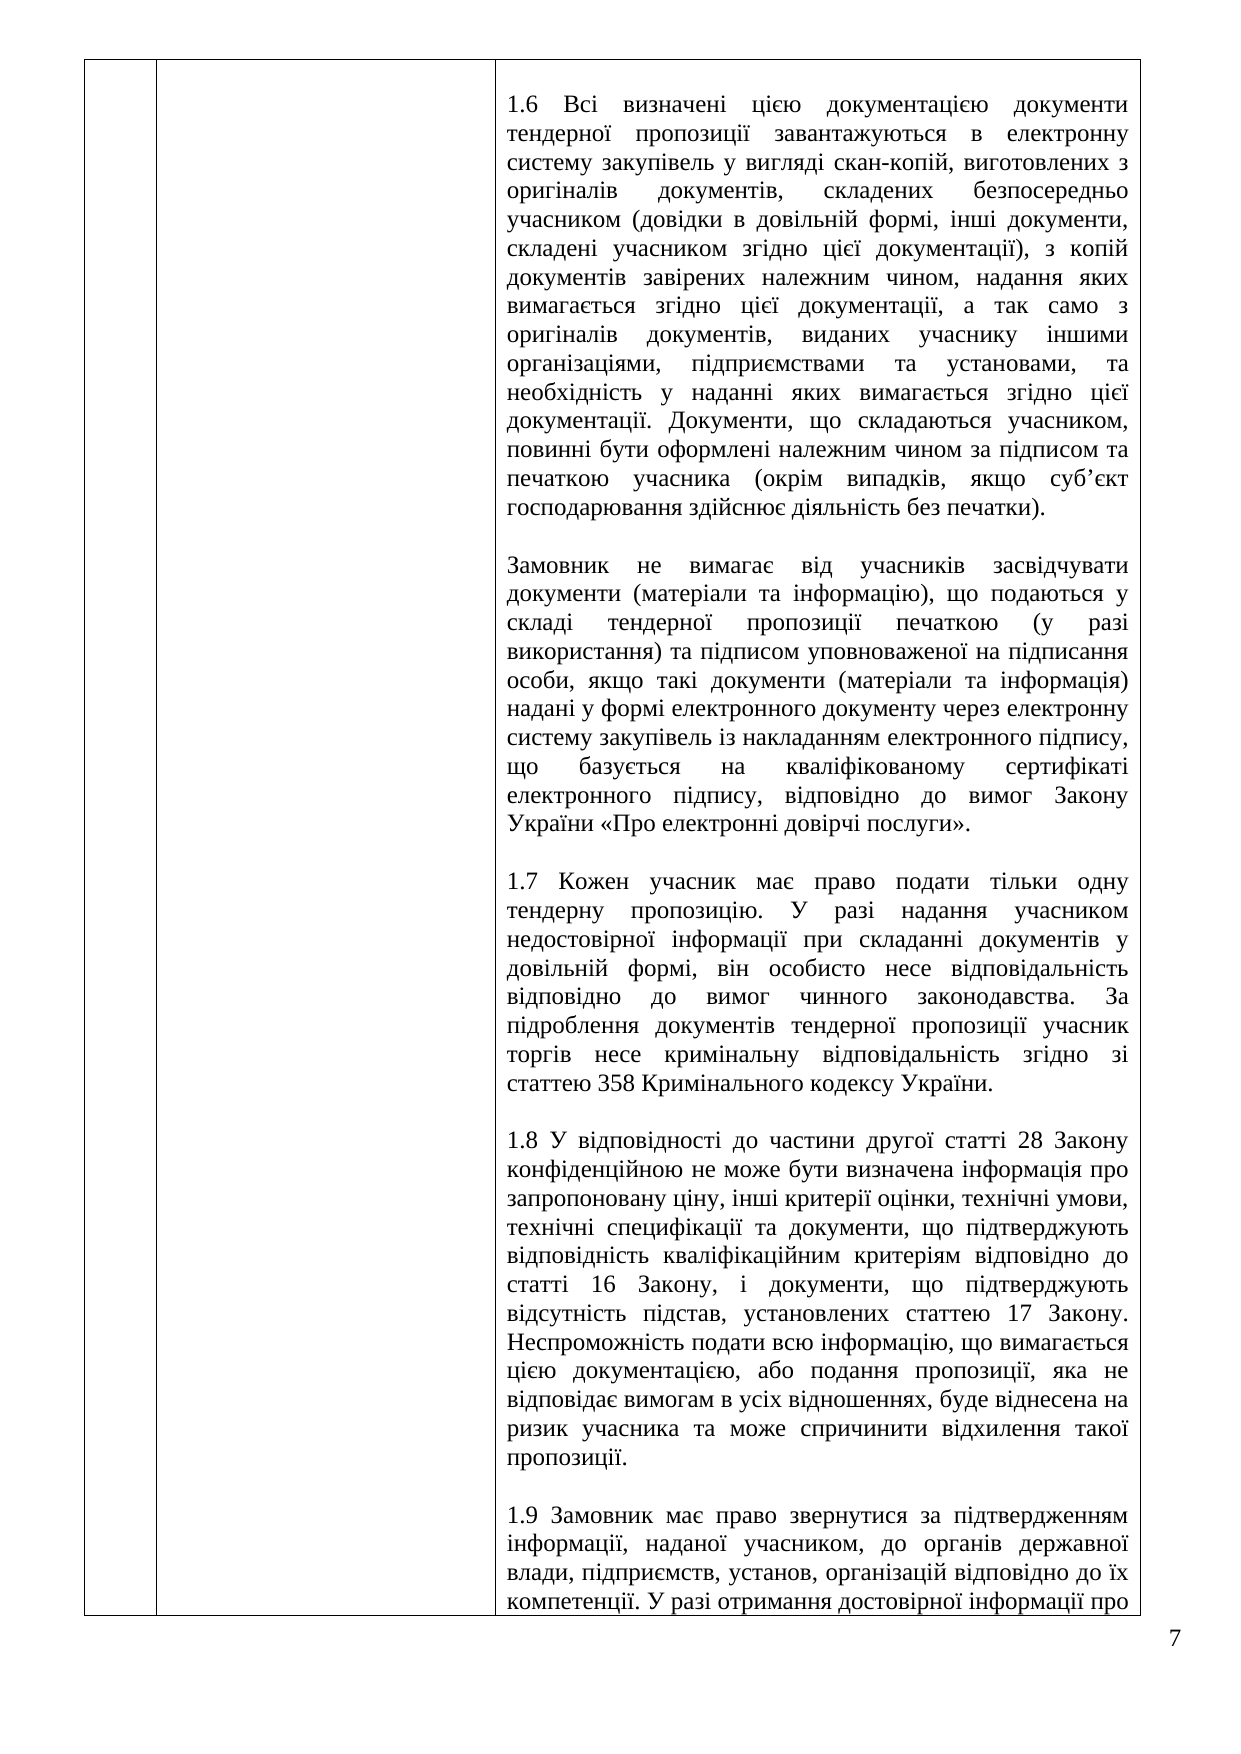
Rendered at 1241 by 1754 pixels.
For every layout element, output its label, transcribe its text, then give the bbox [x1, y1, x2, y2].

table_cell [496, 60, 1140, 1615]
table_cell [157, 60, 495, 1615]
table_cell 1 [85, 60, 156, 1615]
